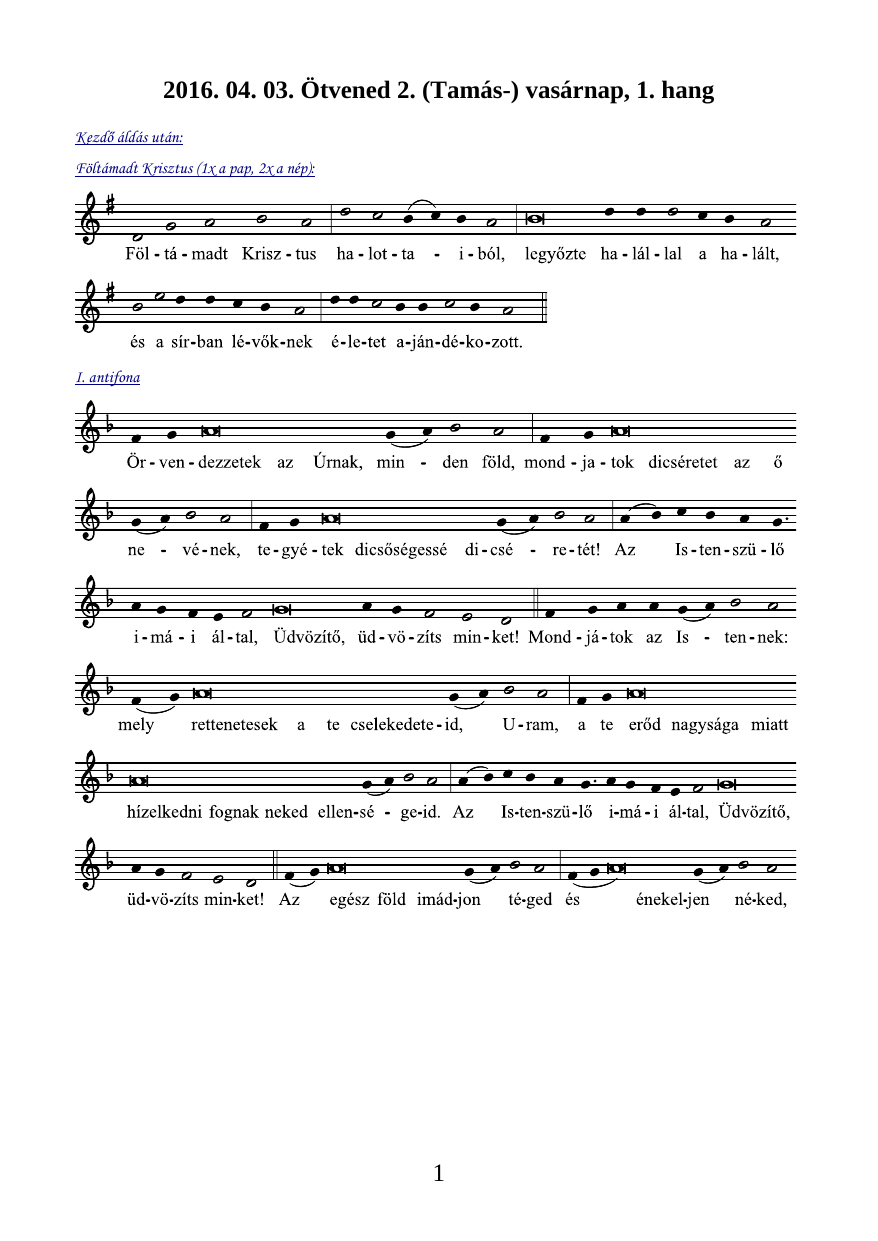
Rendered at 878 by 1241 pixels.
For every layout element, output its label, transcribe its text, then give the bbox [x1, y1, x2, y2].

subtitle 2016. 04. 03. Ötvened 2. (Tamás-) vasárnap, 1. hang [75, 75, 802, 104]
text I. antifona [75, 369, 802, 388]
subtitle Kezdő áldás után: [75, 129, 802, 147]
subtitle Föltámadt Krisztus (1x a pap, 2x a nép): [75, 160, 802, 179]
